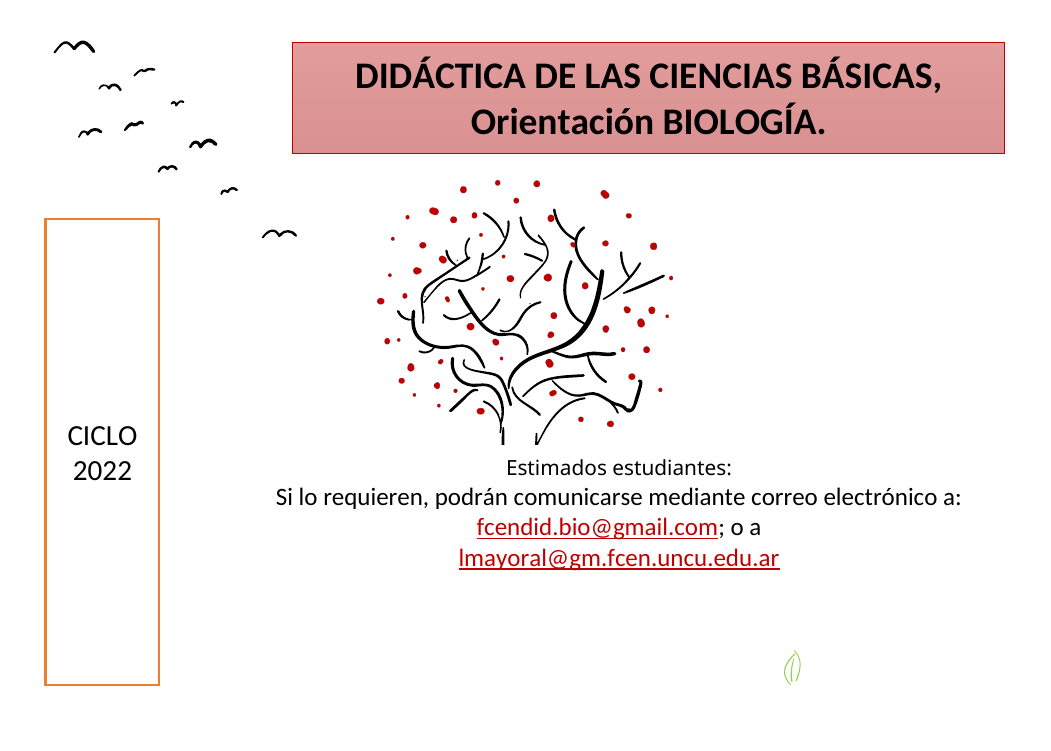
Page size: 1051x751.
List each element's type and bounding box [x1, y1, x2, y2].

picture [377, 180, 673, 427]
